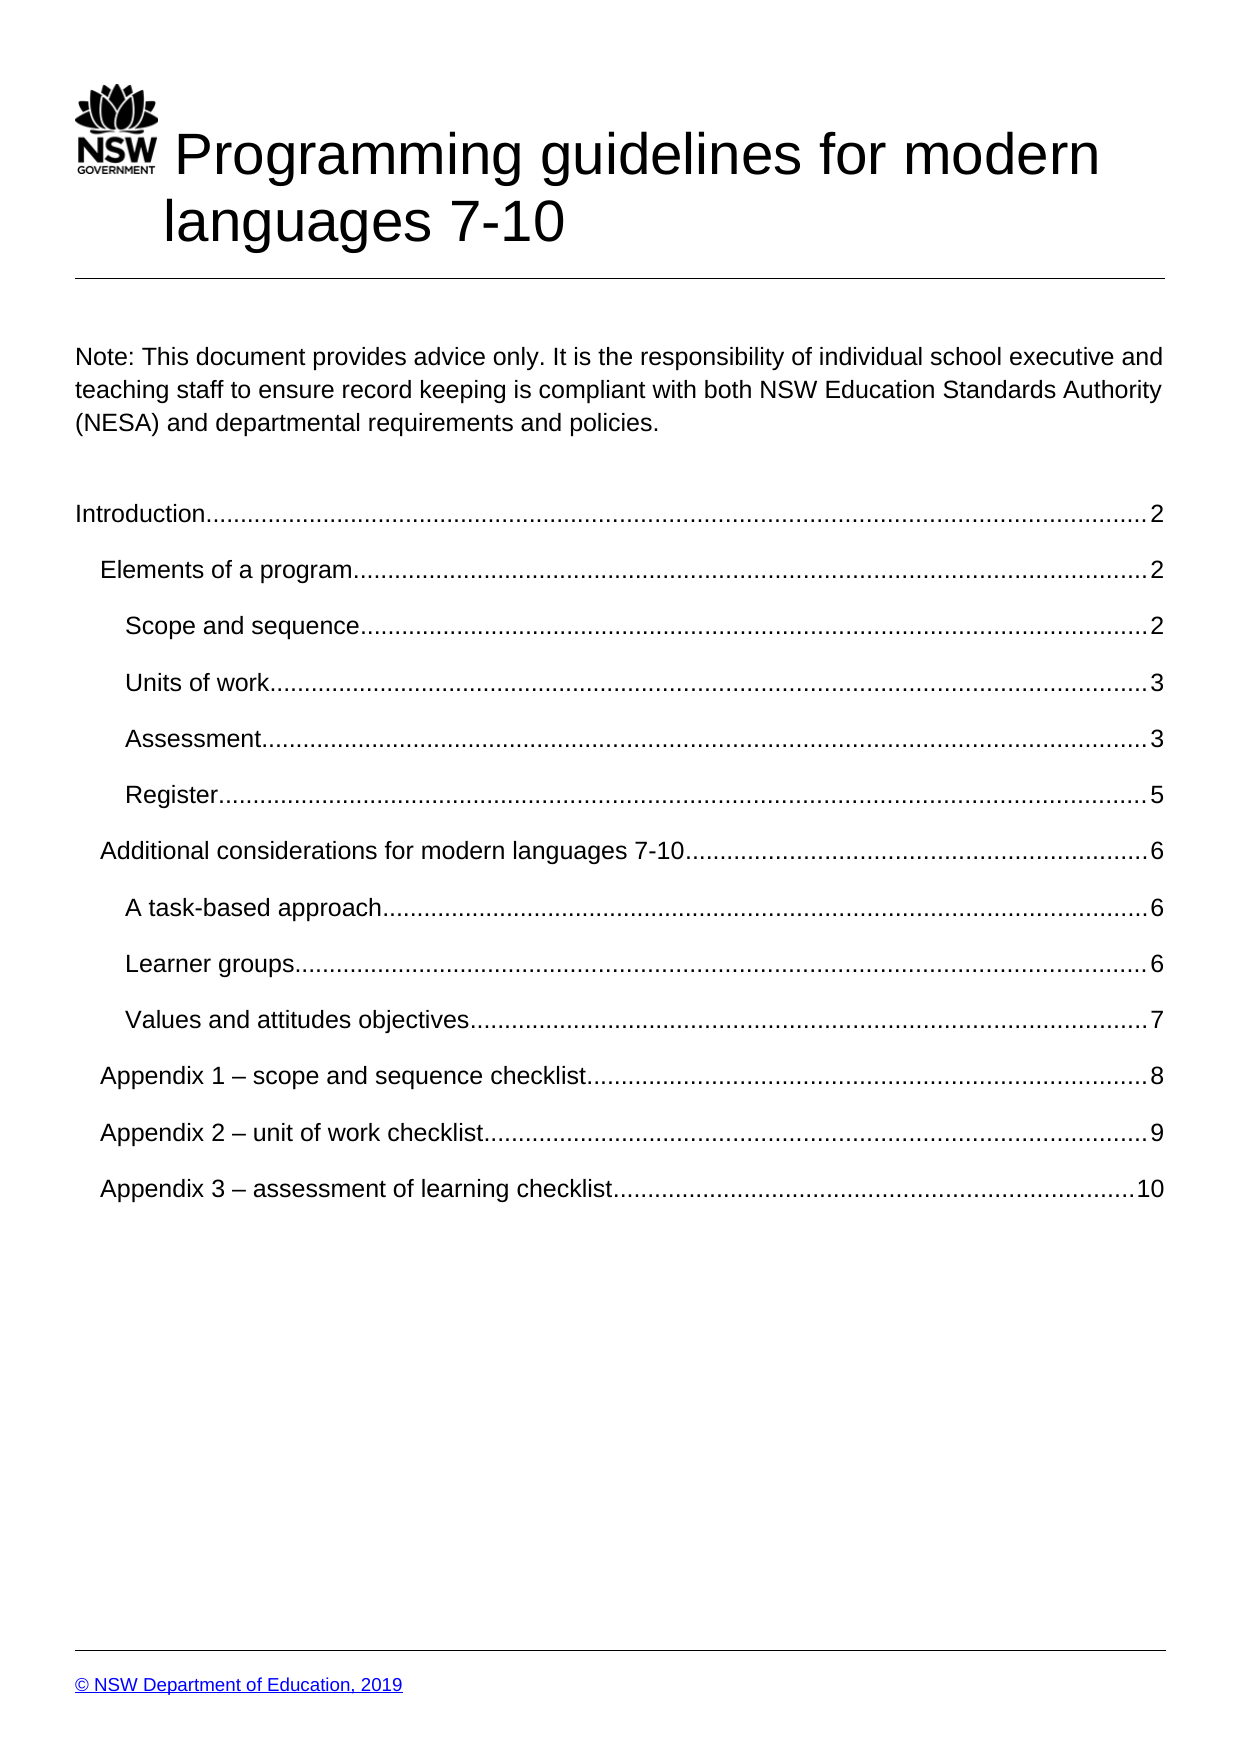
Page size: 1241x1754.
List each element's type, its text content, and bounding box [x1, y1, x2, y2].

picture [75, 84, 158, 174]
text Note: This document provides advice only. It is the responsibility of individual school executive and teaching staff to ensure record keeping is compliant with both NSW Education Standards Authority (NESA) and departmental requirements and policies. [75, 342, 1165, 437]
subtitle Programming guidelines for modern languages 7-10 [75, 84, 1165, 278]
